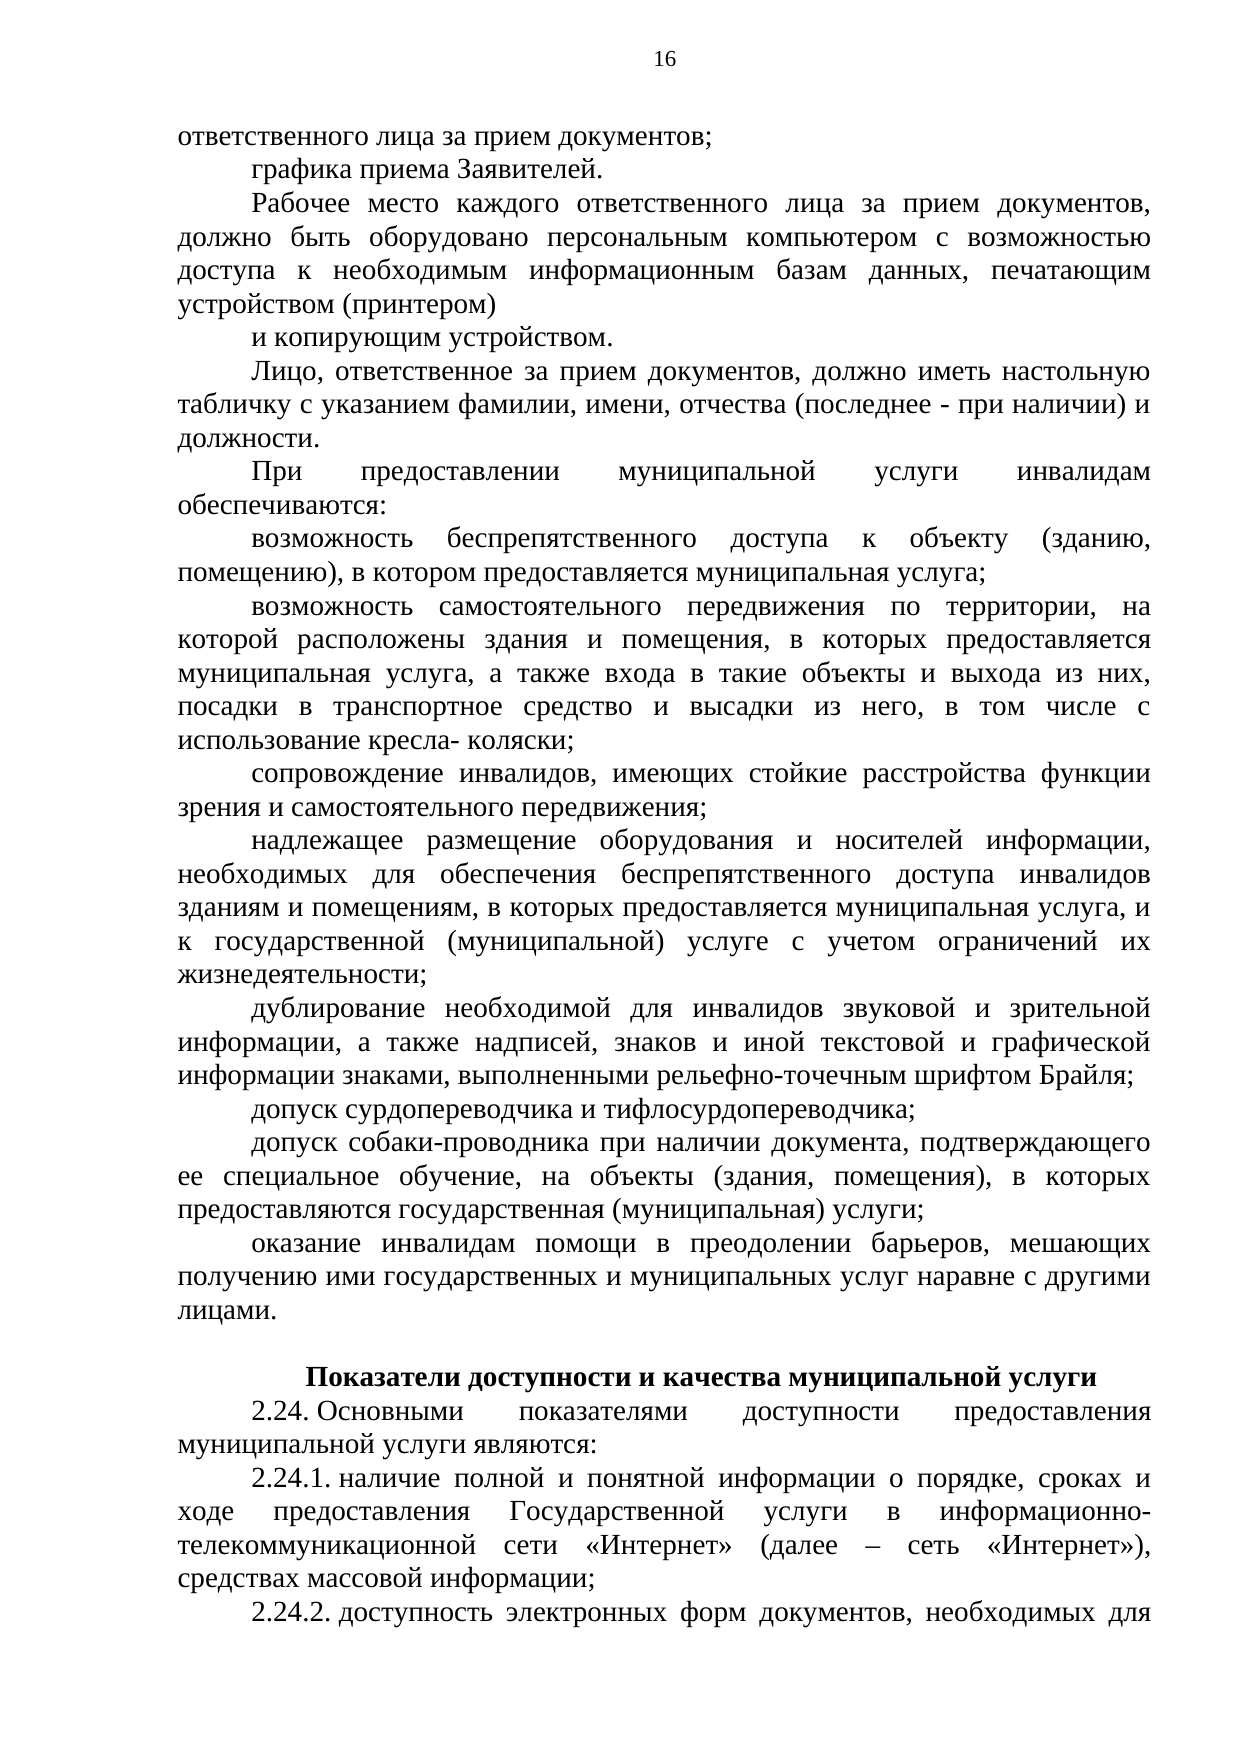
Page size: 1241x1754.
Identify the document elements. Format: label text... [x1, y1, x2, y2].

text допуск собаки-проводника при наличии документа, подтверждающего ее специальное обучение, на объекты (здания, помещения), в которых предоставляются государственная (муниципальная) услуги; [177, 1124, 1152, 1225]
text При предоставлении муниципальной услуги инвалидам обеспечиваются: [177, 453, 1152, 521]
text возможность самостоятельного передвижения по территории, на которой расположены здания и помещения, в которых предоставляется муниципальная услуга, а также входа в такие объекты и выхода из них, посадки в транспортное средство и высадки из него, в том числе с использование кресла- коляски; [177, 588, 1152, 755]
text графика приема Заявителей. [177, 152, 1152, 185]
text Показатели доступности и качества муниципальной услуги [177, 1359, 1152, 1393]
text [177, 118, 1152, 152]
text дублирование необходимой для инвалидов звуковой и зрительной информации, а также надписей, знаков и иной текстовой и графической информации знаками, выполненными рельефно-точечным шрифтом Брайля; [177, 990, 1152, 1091]
text оказание инвалидам помощи в преодолении барьеров, мешающих получению ими государственных и муниципальных услуг наравне с другими лицами. [177, 1225, 1152, 1326]
text сопровождение инвалидов, имеющих стойкие расстройства функции зрения и самостоятельного передвижения; [177, 755, 1152, 822]
text и копирующим устройством. [177, 319, 1152, 353]
text Рабочее место каждого ответственного лица за прием документов, должно быть оборудовано персональным компьютером с возможностью доступа к необходимым информационным базам данных, печатающим устройством (принтером) [177, 185, 1152, 319]
text 2.24.1. наличие полной и понятной информации о порядке, сроках и ходе предоставления Государственной услуги в информационно-телекоммуникационной сети «Интернет» (далее – сеть «Интернет»), средствах массовой информации; [177, 1460, 1152, 1594]
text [177, 1594, 1152, 1627]
text надлежащее размещение оборудования и носителей информации, необходимых для обеспечения беспрепятственного доступа инвалидов зданиям и помещениям, в которых предоставляется муниципальная услуга, и к государственной (муниципальной) услуге с учетом ограничений их жизнедеятельности; [177, 822, 1152, 990]
text 2.24. Основными показателями доступности предоставления муниципальной услуги являются: [177, 1393, 1152, 1460]
text допуск сурдопереводчика и тифлосурдопереводчика; [177, 1091, 1152, 1124]
text возможность беспрепятственного доступа к объекту (зданию, помещению), в котором предоставляется муниципальная услуга; [177, 521, 1152, 588]
text Лицо, ответственное за прием документов, должно иметь настольную табличку с указанием фамилии, имени, отчества (последнее - при наличии) и должности. [177, 353, 1152, 453]
